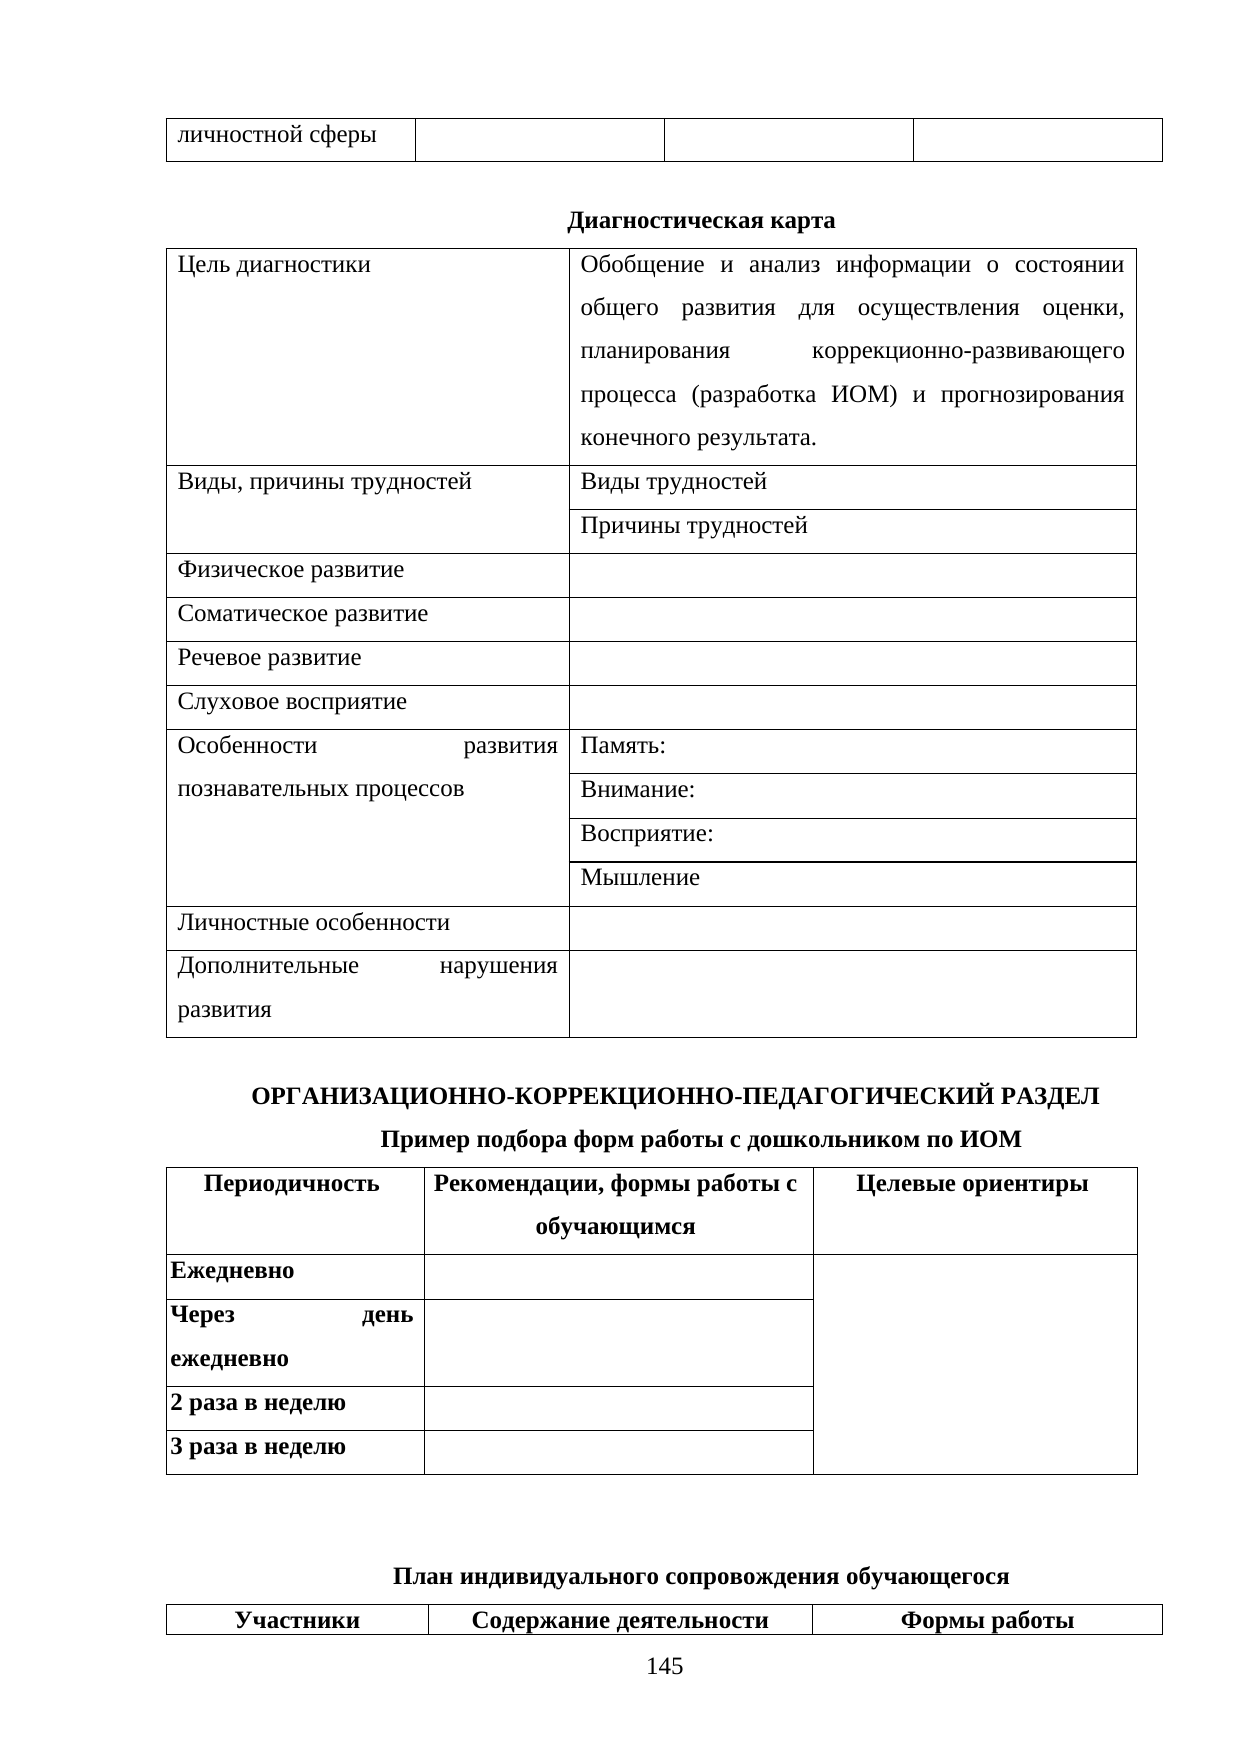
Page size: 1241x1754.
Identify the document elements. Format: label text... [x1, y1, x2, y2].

table_cell [665, 119, 913, 161]
table_header Целевые ориентиры [814, 1168, 1137, 1254]
text ОРГАНИЗАЦИОННО-КОРРЕКЦИОННО-ПЕДАГОГИЧЕСКИЙ РАЗДЕЛ [177, 1081, 1152, 1110]
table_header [429, 1605, 812, 1634]
table_cell [570, 598, 1136, 641]
table_cell Память: [570, 730, 1136, 773]
table_cell [416, 119, 664, 161]
table_cell [425, 1255, 813, 1298]
table_cell Виды, причины трудностей [167, 466, 569, 553]
table_cell [570, 686, 1136, 729]
text Диагностическая карта [177, 205, 1152, 234]
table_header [167, 1605, 428, 1634]
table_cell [167, 119, 415, 161]
table_cell [570, 642, 1136, 685]
table_cell Слуховое восприятие [167, 686, 569, 729]
table_cell [570, 951, 1136, 1037]
table_cell Личностные особенности [167, 907, 569, 949]
table_cell [425, 1387, 813, 1430]
table_cell Причины трудностей [570, 510, 1136, 553]
table_cell Ежедневно [167, 1255, 424, 1298]
table_cell Восприятие: [570, 819, 1136, 861]
text Пример подбора форм работы с дошкольником по ИОМ [177, 1124, 1152, 1153]
table_cell Виды трудностей [570, 466, 1136, 509]
table_header Цель диагностики [167, 249, 569, 465]
table_cell Соматическое развитие [167, 598, 569, 641]
table_header Периодичность [167, 1168, 424, 1254]
table_header Формы работы [813, 1605, 1162, 1634]
table_cell [425, 1431, 813, 1474]
table_header Рекомендации, формы работы с обучающимся [425, 1168, 813, 1254]
table_cell Особенности развития познавательных процессов [167, 730, 569, 906]
table_header Обобщение и анализ информации о состоянии общего развития для осуществления оценки, планирования коррекционно-развивающего процесса (разработка ИОМ) и прогнозирования конечного результата. [570, 249, 1136, 465]
table_cell Внимание: [570, 774, 1136, 817]
table_cell [814, 1255, 1137, 1474]
table_cell Физическое развитие [167, 554, 569, 597]
table_cell 2 раза в неделю [167, 1387, 424, 1430]
table_cell Дополнительные нарушения развития [167, 951, 569, 1037]
table_cell Речевое развитие [167, 642, 569, 685]
table_cell [425, 1300, 813, 1386]
table_cell Через день ежедневно [167, 1300, 424, 1386]
table_cell 3 раза в неделю [167, 1431, 424, 1474]
text План индивидуального сопровождения обучающегося [177, 1561, 1152, 1590]
table_cell [570, 554, 1136, 597]
table_cell [570, 907, 1136, 949]
table_cell Мышление [570, 863, 1136, 906]
table_cell [914, 119, 1162, 161]
